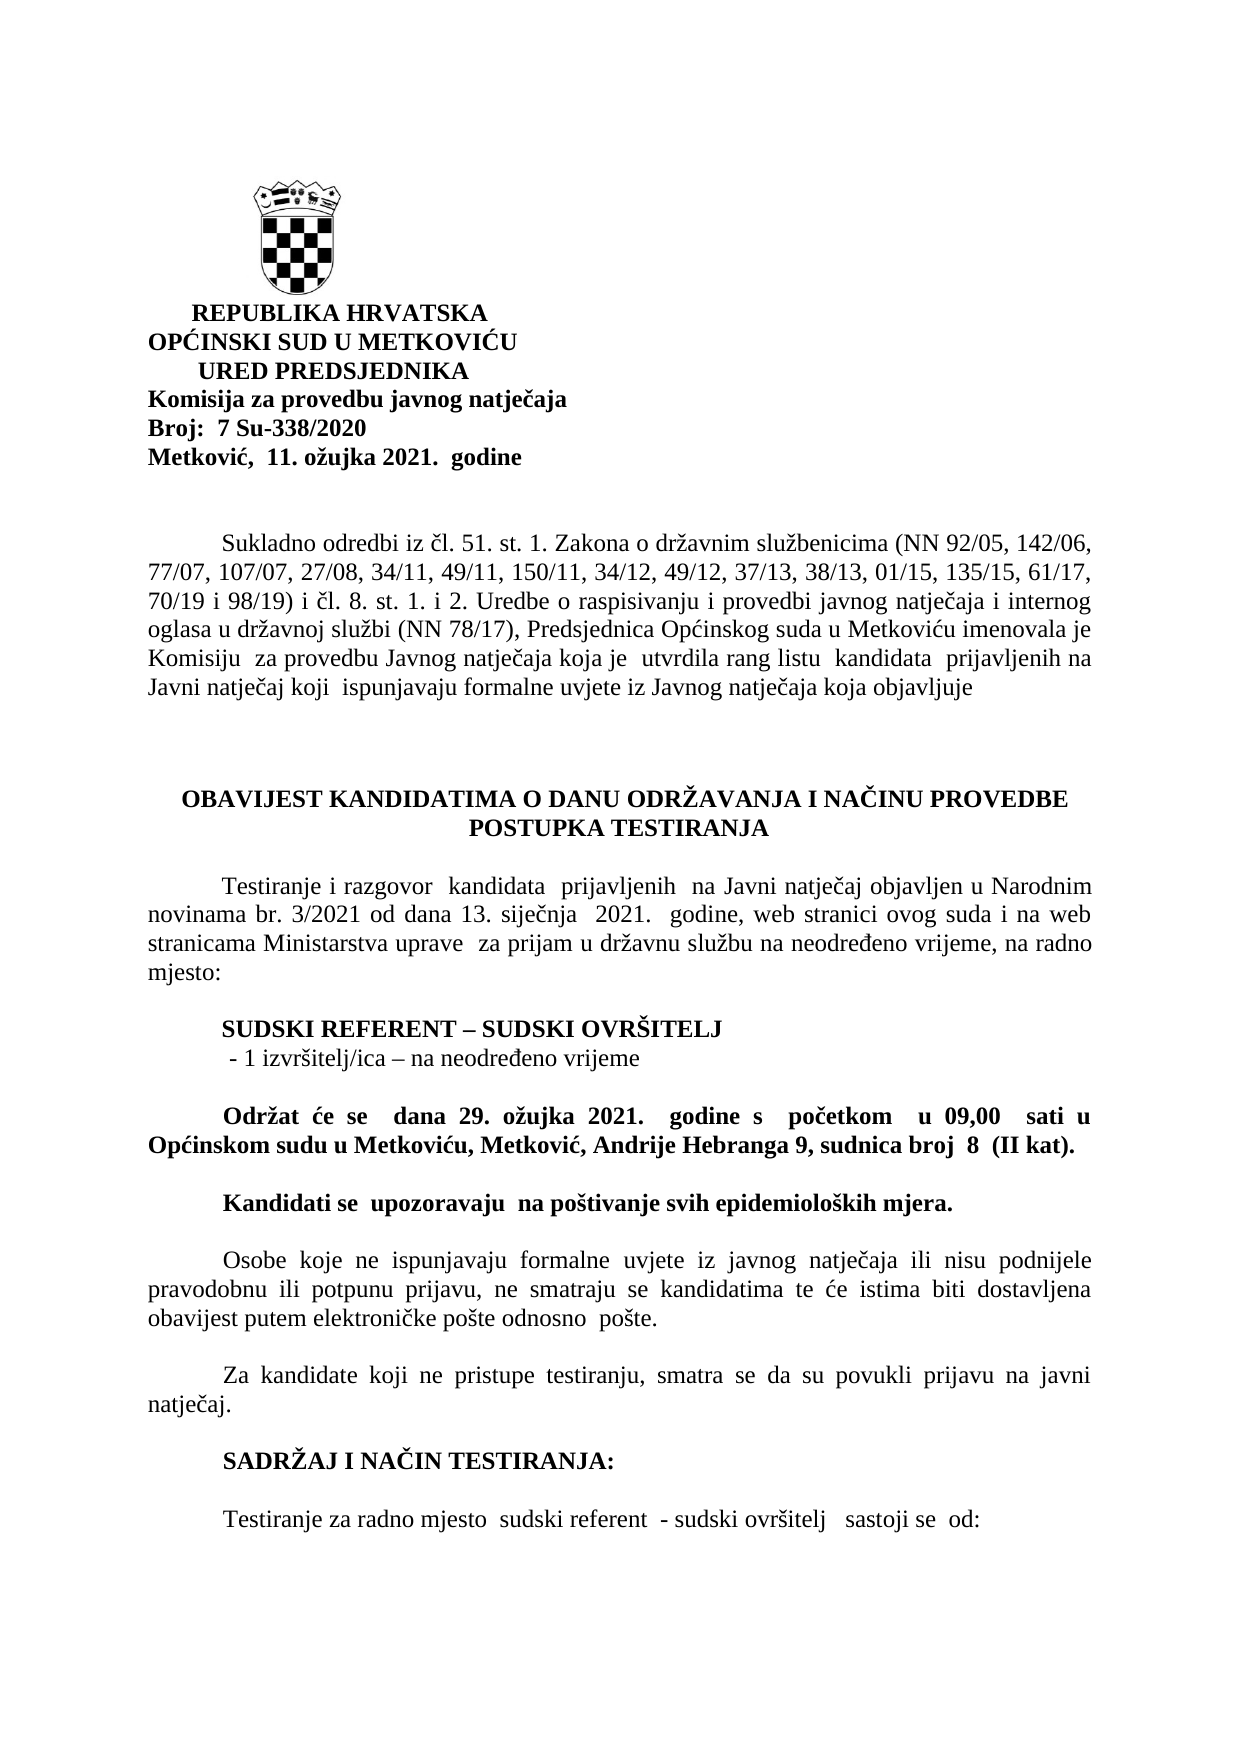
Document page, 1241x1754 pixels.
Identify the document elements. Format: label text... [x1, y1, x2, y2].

text Komisija za provedbu javnog natječaja [148, 384, 1093, 413]
text REPUBLIKA HRVATSKA [148, 298, 1093, 327]
text Testiranje i razgovor kandidata prijavljenih na Javni natječaj objavljen u Narodnim novinama br. 3/2021 od dana 13. siječnja 2021. godine, web stranici ovog suda i na web stranicama Ministarstva uprave za prijam u državnu službu na neodređeno vrijeme, na radno mjesto: [148, 871, 1093, 986]
text Broj: 7 Su-338/2020 [148, 413, 1093, 442]
text POSTUPKA TESTIRANJA [468, 813, 1093, 842]
text OPĆINSKI SUD U METKOVIĆU [148, 327, 1093, 356]
text - 1 izvršitelj/ica – na neodređeno vrijeme [148, 1043, 1093, 1072]
text SUDSKI REFERENT – SUDSKI OVRŠITELJ [148, 1014, 1093, 1043]
text Metković, 11. ožujka 2021. godine [148, 442, 1093, 471]
text Održat će se dana 29. ožujka 2021. godine s početkom u 09,00 sati u Općinskom sudu u Metkoviću, Metković, Andrije Hebranga 9, sudnica broj 8 (II kat). [148, 1101, 1093, 1159]
text Osobe koje ne ispunjavaju formalne uvjete iz javnog natječaja ili nisu podnijele pravodobnu ili potpunu prijavu, ne smatraju se kandidatima te će istima biti dostavljena obavijest putem elektroničke pošte odnosno pošte. [148, 1245, 1093, 1331]
picture [246, 176, 347, 299]
text OBAVIJEST KANDIDATIMA O DANU ODRŽAVANJA I NAČINU PROVEDBE [181, 784, 1093, 812]
text Za kandidate koji ne pristupe testiranju, smatra se da su povukli prijavu na javni natječaj. [148, 1360, 1093, 1418]
text Sukladno odredbi iz čl. 51. st. 1. Zakona o državnim službenicima (NN 92/05, 142/06, 77/07, 107/07, 27/08, 34/11, 49/11, 150/11, 34/12, 49/12, 37/13, 38/13, 01/15, 135/15, 61/17, 70/19 i 98/19) i čl. 8. st. 1. i 2. Uredbe o raspisivanju i provedbi javnog natječaja i internog oglasa u državnoj službi (NN 78/17), Predsjednica Općinskog suda u Metkoviću imenovala je Komisiju za provedbu Javnog natječaja koja je utvrdila rang listu kandidata prijavljenih na Javni natječaj koji ispunjavaju formalne uvjete iz Javnog natječaja koja objavljuje [148, 528, 1093, 701]
text SADRŽAJ I NAČIN TESTIRANJA: [148, 1446, 1093, 1475]
text URED PREDSJEDNIKA [148, 356, 1093, 384]
text Kandidati se upozoravaju na poštivanje svih epidemioloških mjera. [148, 1188, 1093, 1216]
text Testiranje za radno mjesto sudski referent - sudski ovršitelj sastoji se od: [148, 1504, 1093, 1533]
